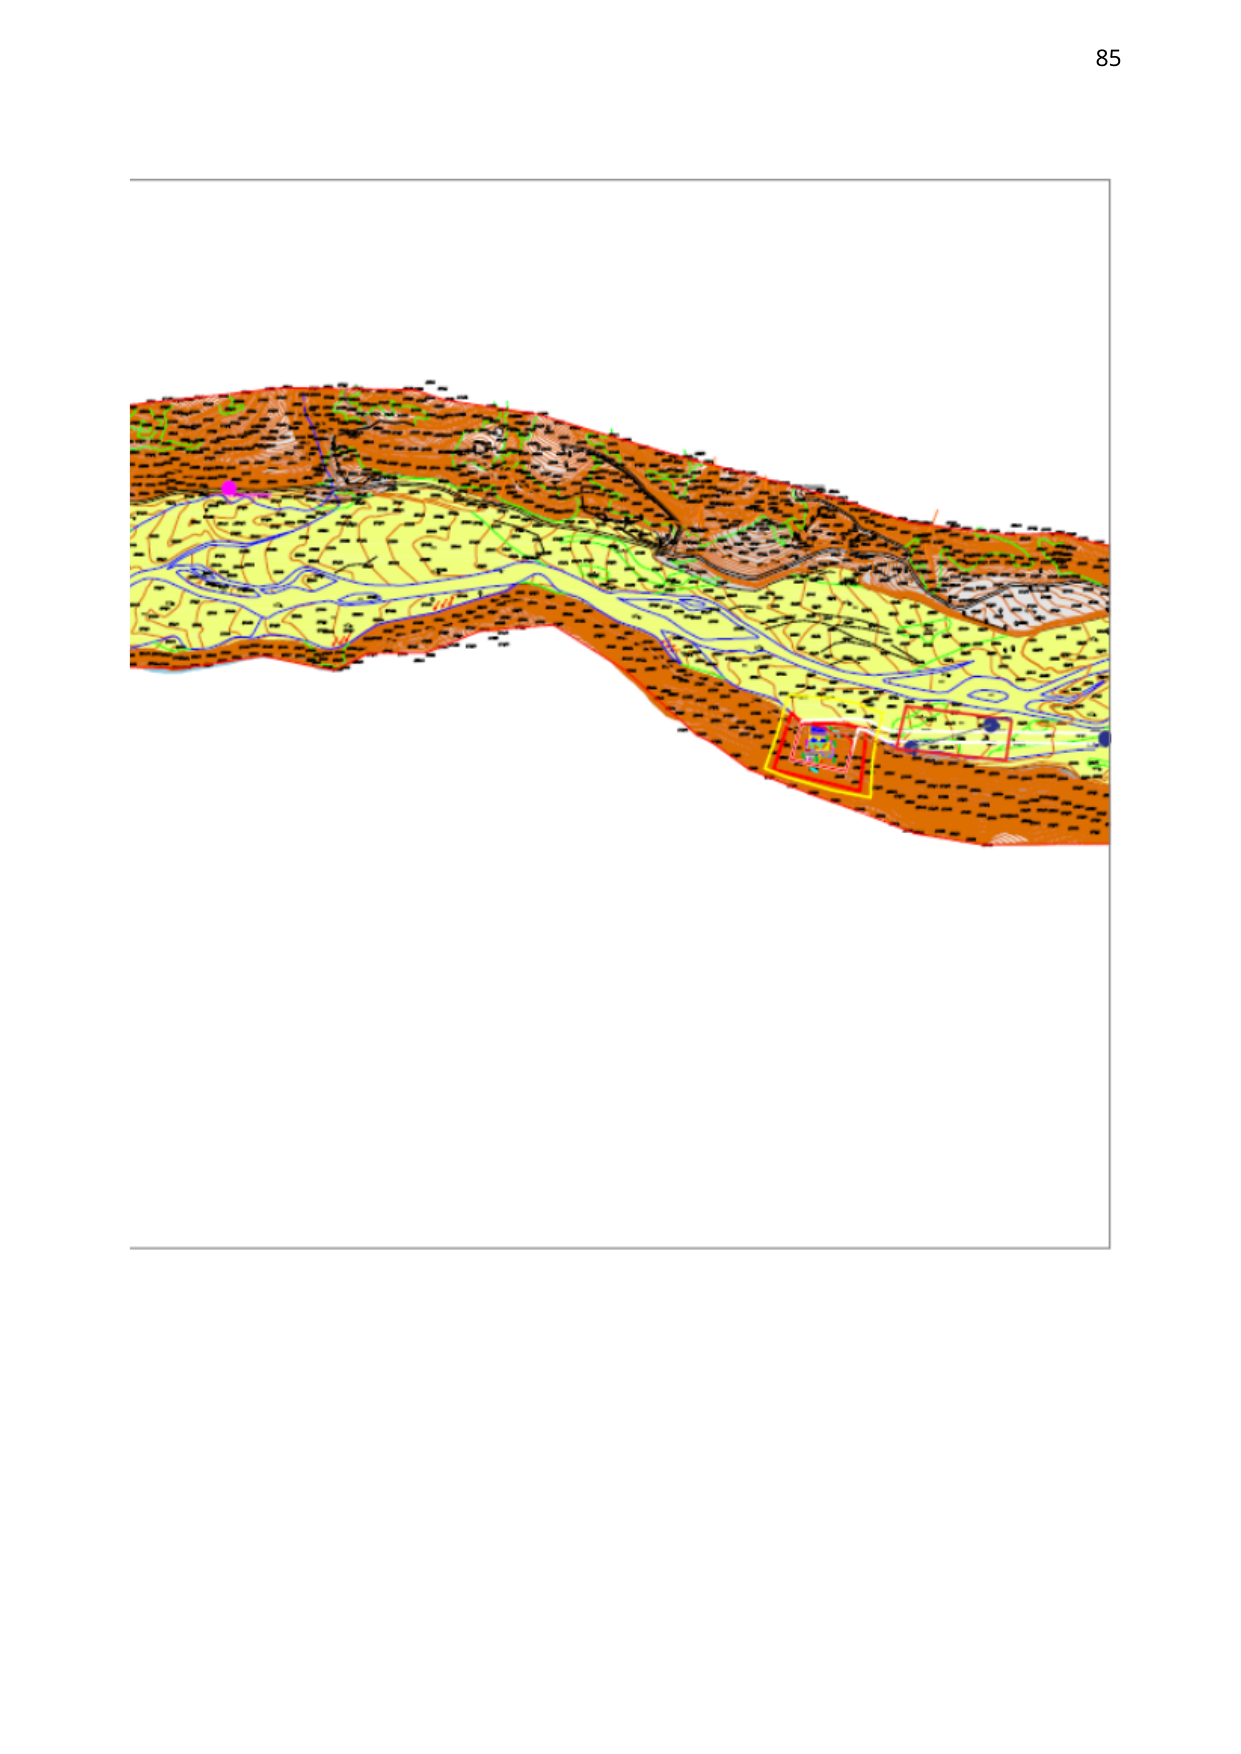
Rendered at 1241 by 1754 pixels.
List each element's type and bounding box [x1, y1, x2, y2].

picture [129, 160, 1110, 1274]
